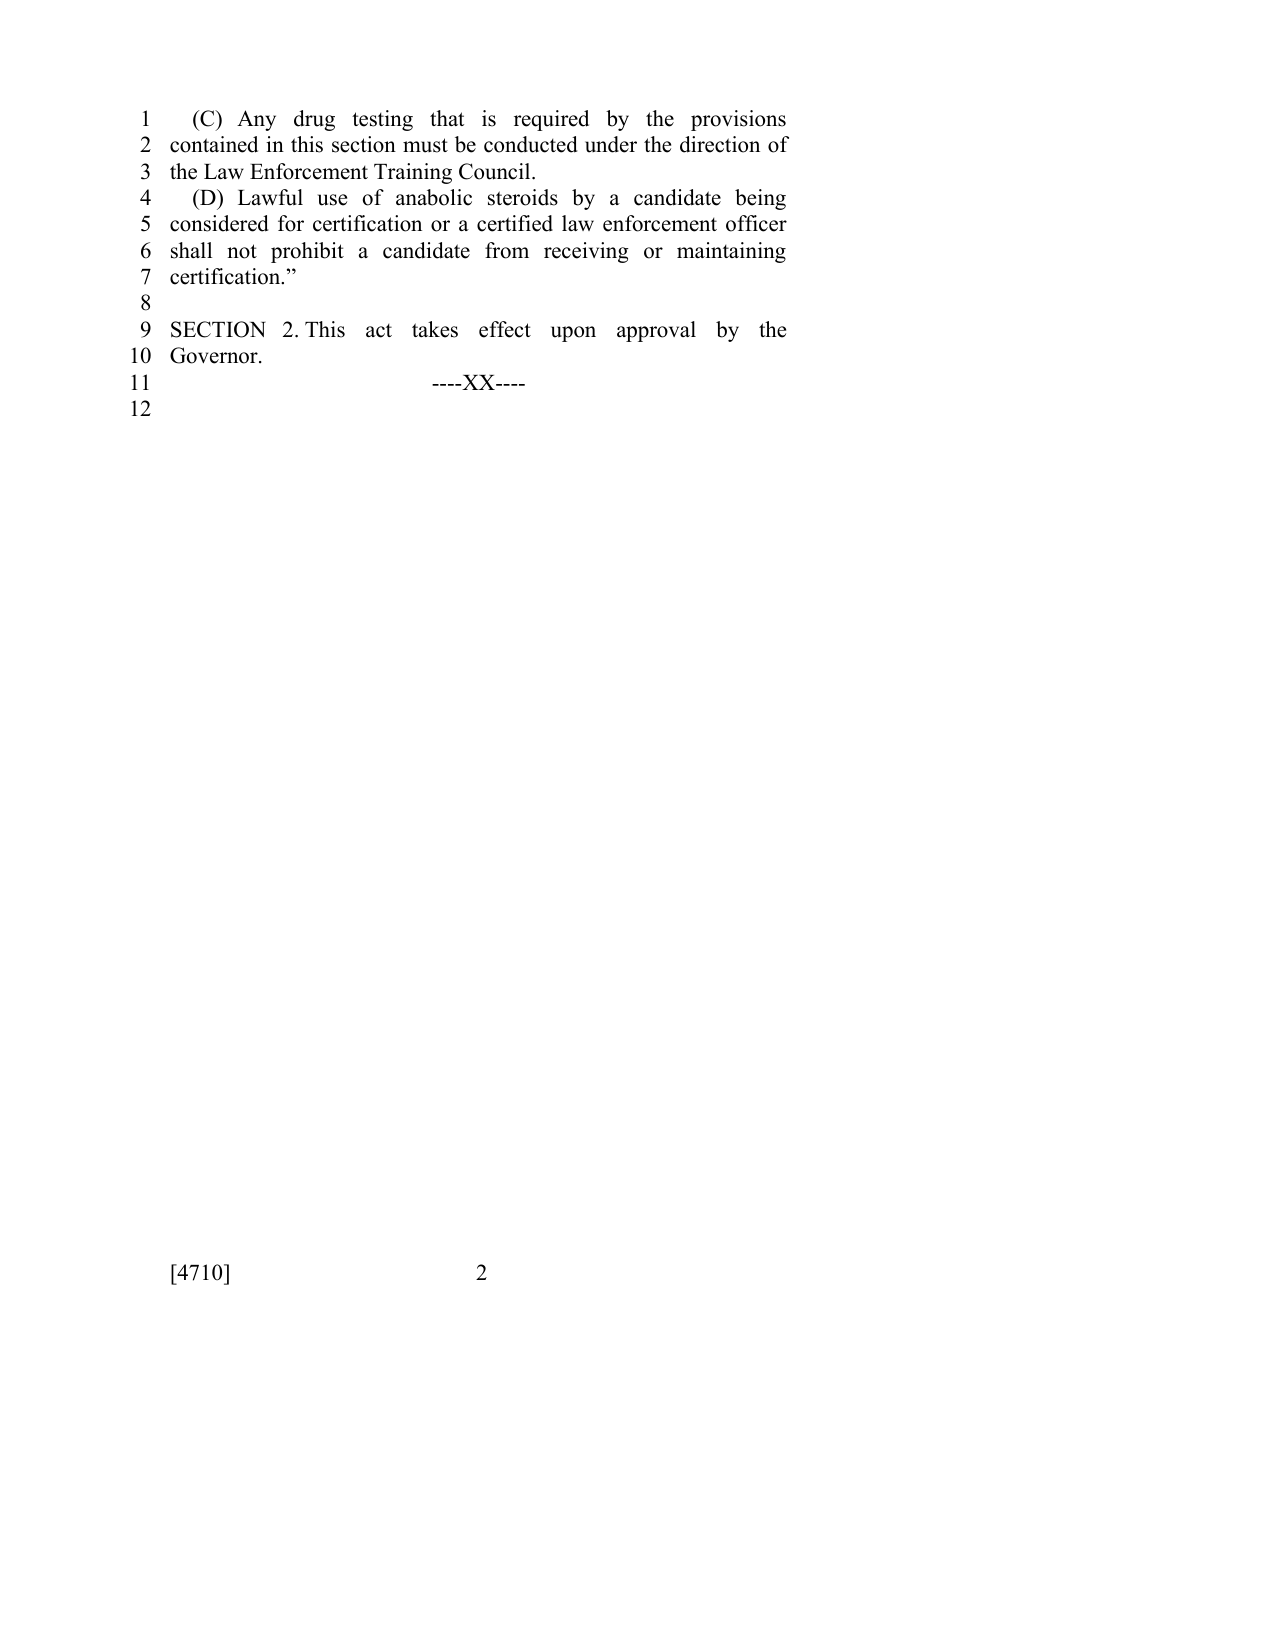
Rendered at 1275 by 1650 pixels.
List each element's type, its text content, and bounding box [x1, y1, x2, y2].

text (C) Any drug testing that is required by the provisions contained in this section must be conducted under the direction of the Law Enforcement Training Council. [169, 105, 787, 184]
text (D) Lawful use of anabolic steroids by a candidate being considered for certification or a certified law enforcement officer shall not prohibit a candidate from receiving or maintaining certification.” [169, 184, 787, 289]
text SECTION 2. This act takes effect upon approval by the Governor. [169, 316, 787, 368]
text ----XX---- [169, 368, 787, 395]
